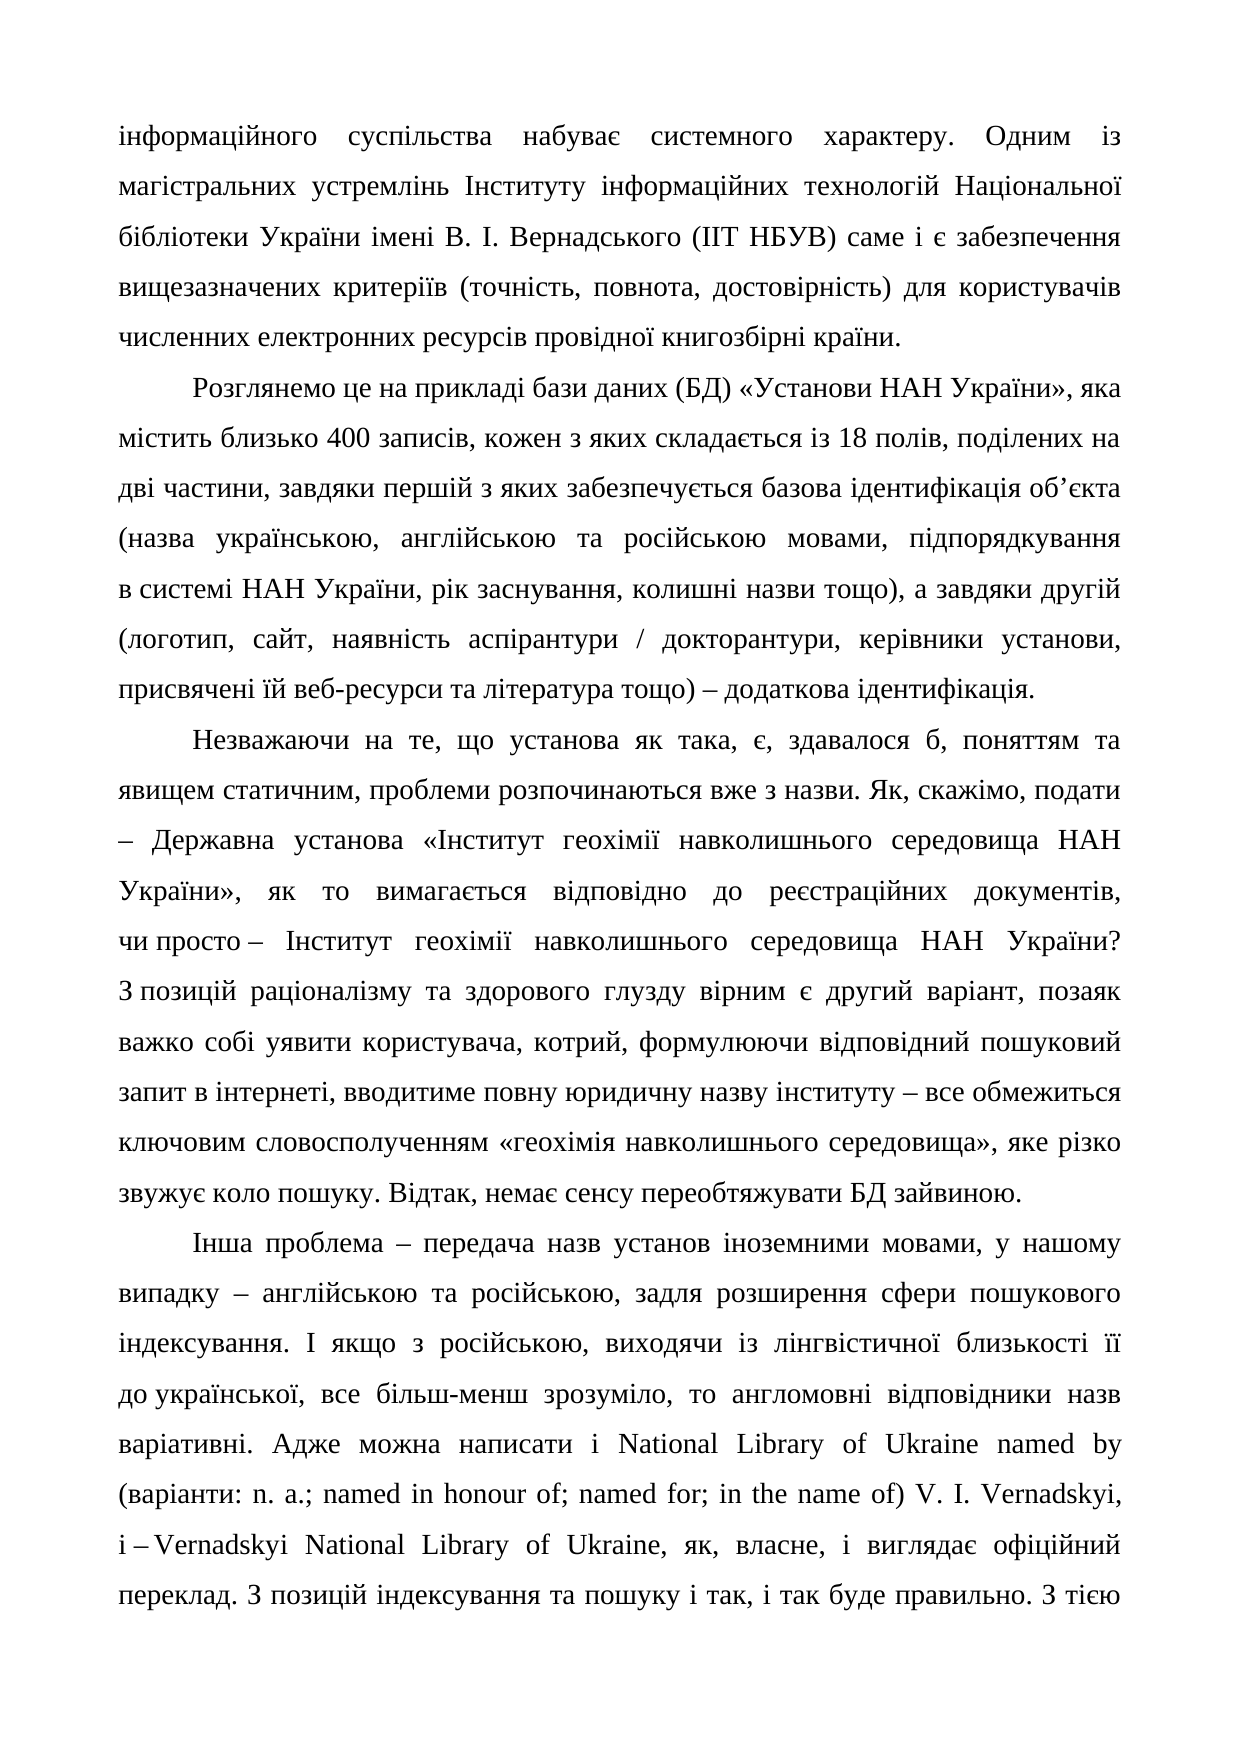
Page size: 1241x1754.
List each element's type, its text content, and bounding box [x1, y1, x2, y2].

text Розглянемо це на прикладі бази даних (БД) «Установи НАН України», яка містить близько 400 записів, кожен з яких складається із 18 полів, поділених на дві частини, завдяки першій з яких забезпечується базова ідентифікація об’єкта (назва українською, англійською та російською мовами, підпорядкування в системі НАН України, рік заснування, колишні назви тощо), а завдяки другій (логотип, сайт, наявність аспірантури / докторантури, керівники установи, присвячені їй веб-ресурси та література тощо) – додаткова ідентифікація. [118, 370, 1122, 705]
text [118, 118, 1122, 353]
text Незважаючи на те, що установа як така, є, здавалося б, поняттям та явищем статичним, проблеми розпочинаються вже з назви. Як, скажімо, подати – Державна установа «Інститут геохімії навколишнього середовища НАН України», як то вимагається відповідно до реєстраційних документів, чи просто – Інститут геохімії навколишнього середовища НАН України? З позицій раціоналізму та здорового глузду вірним є другий варіант, позаяк важко собі уявити користувача, котрий, формулюючи відповідний пошуковий запит в інтернеті, вводитиме повну юридичну назву інституту – все обмежиться ключовим словосполученням «геохімія навколишнього середовища», яке різко звужує коло пошуку. Відтак, немає сенсу переобтяжувати БД зайвиною. [118, 722, 1122, 1208]
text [118, 1225, 1122, 1611]
